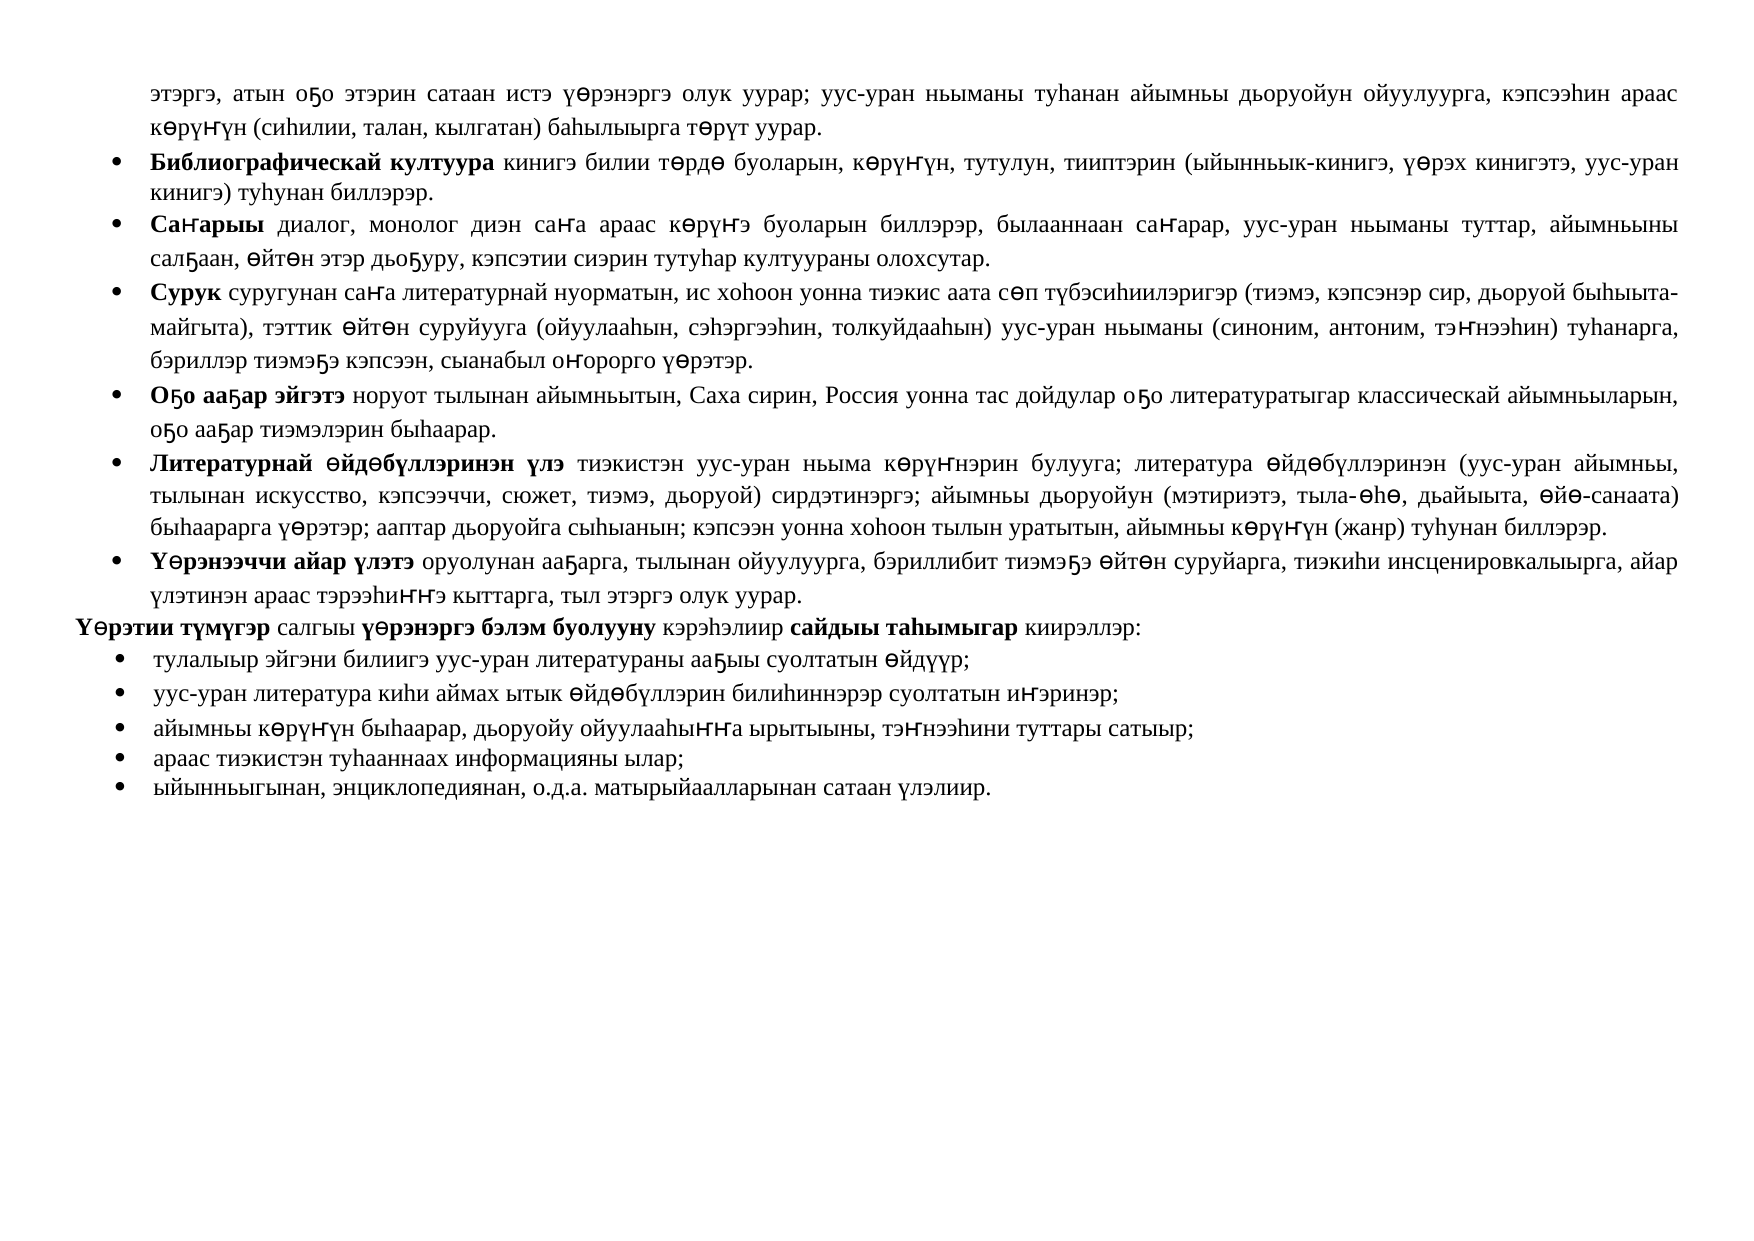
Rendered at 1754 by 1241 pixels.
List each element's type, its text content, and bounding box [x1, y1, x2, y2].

list Библиографическай култуура кинигэ билии тѳрдѳ буоларын, кѳрүҥүн, тутулун, тииптэрин (ыйынньык-кинигэ, үѳрэх кинигэтэ, уус-уран кинигэ) туһунан биллэрэр. [112, 143, 1679, 206]
list Сурук суругунан саҥа литературнай нуорматын, ис хоһоон уонна тиэкис аата сѳп түбэсиһиилэригэр (тиэмэ, кэпсэнэр сир, дьоруой быһыыта-майгыта), тэттик ѳйтѳн суруйууга (ойуулааһын, сэһэргээһин, толкуйдааһын) уус-уран ньыманы (синоним, антоним, тэҥнээһин) туһанарга, бэриллэр тиэмэҕэ кэпсээн, сыанабыл оҥорорго үѳрэтэр. [112, 274, 1679, 376]
list тулалыыр эйгэни билиигэ уус-уран литератураны ааҕыы суолтатын ѳйдүүр; [116, 641, 1679, 675]
list Үѳрэнээччи айар үлэтэ оруолунан ааҕарга, тылынан ойуулуурга, бэриллибит тиэмэҕэ ѳйтѳн суруйарга, тиэкиһи инсценировкалыырга, айар үлэтинэн араас тэрээһиҥҥэ кыттарга, тыл этэргэ олук уурар. [112, 543, 1679, 611]
text Үѳрэтии түмүгэр салгыы үѳрэнэргэ бэлэм буолууну кэрэһэлиир сайдыы таһымыгар киирэллэр: [75, 611, 1679, 641]
list Литературнай ѳйдѳбүллэринэн үлэ тиэкистэн уус-уран ньыма кѳрүҥнэрин булууга; литература ѳйдѳбүллэринэн (уус-уран айымньы, тылынан искусство, кэпсээччи, сюжет, тиэмэ, дьоруой) сирдэтинэргэ; айымньы дьоруойун (мэтириэтэ, тыла-ѳһѳ, дьайыыта, ѳйѳ-санаата) быһаарарга үѳрэтэр; ааптар дьоруойга сыһыанын; кэпсээн уонна хоһоон тылын уратытын, айымньы кѳрүҥүн (жанр) туһунан биллэрэр. [112, 444, 1679, 543]
list Саҥарыы диалог, монолог диэн саҥа араас кѳрүҥэ буоларын биллэрэр, былааннаан саҥарар, уус-уран ньыманы туттар, айымньыны салҕаан, ѳйтѳн этэр дьоҕуру, кэпсэтии сиэрин тутуһар култуураны олохсутар. [112, 206, 1679, 274]
list айымньы кѳрүҥүн быһаарар, дьоруойу ойуулааһыҥҥа ырытыыны, тэҥнээһини туттары сатыыр; [116, 709, 1679, 743]
list уус-уран литература киһи аймах ытык ѳйдѳбүллэрин билиһиннэрэр суолтатын иҥэринэр; [116, 675, 1679, 709]
list араас тиэкистэн туһааннаах информацияны ылар; [116, 743, 1679, 772]
list Оҕо ааҕар эйгэтэ норуот тылынан айымньытын, Саха сирин, Россия уонна тас дойдулар оҕо литературатыгар классическай айымньыларын, оҕо ааҕар тиэмэлэрин быһаарар. [112, 376, 1679, 444]
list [112, 75, 1679, 143]
list ыйынньыгынан, энциклопедиянан, о.д.а. матырыйаалларынан сатаан үлэлиир. [116, 772, 1679, 801]
